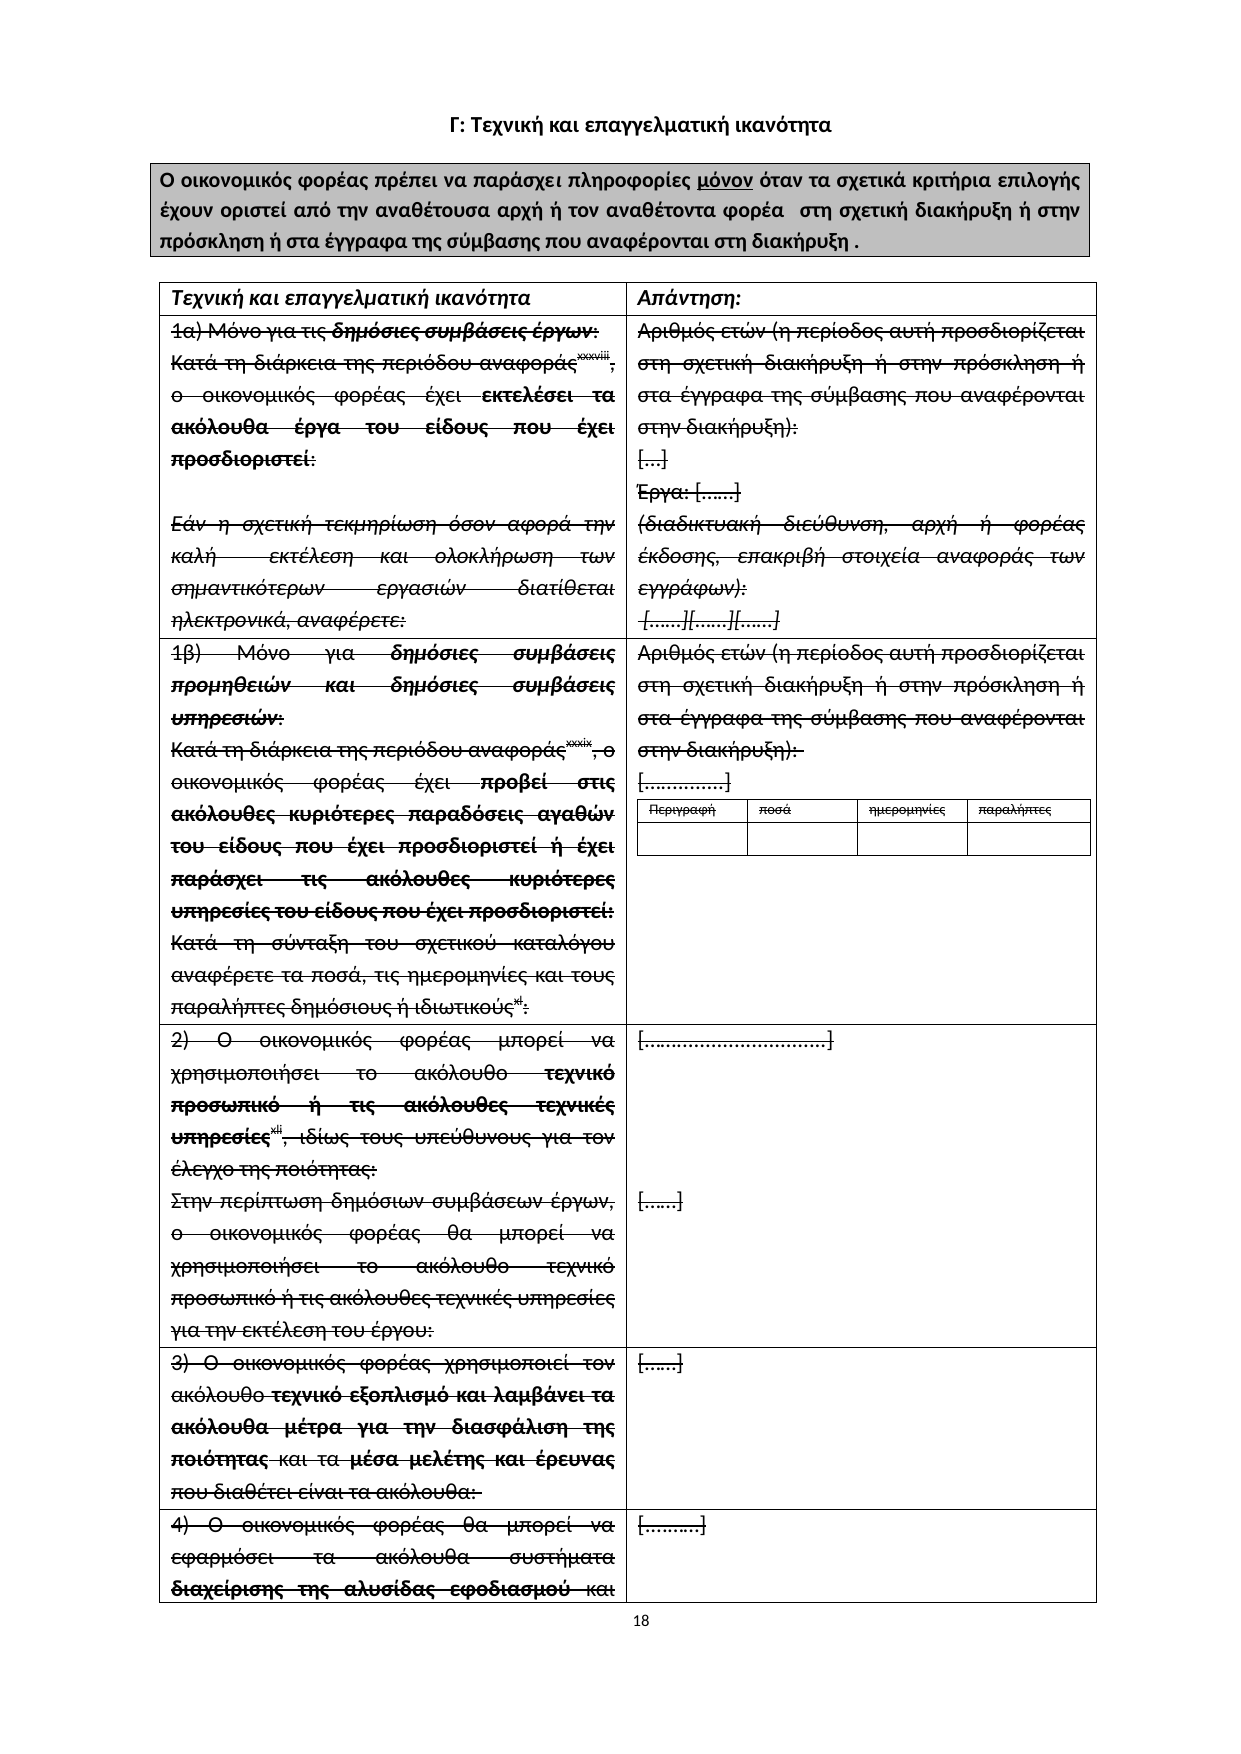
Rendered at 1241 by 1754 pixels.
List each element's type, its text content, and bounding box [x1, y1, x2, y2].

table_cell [160, 1510, 626, 1602]
table_cell [……..........................] [……] [627, 1025, 1096, 1347]
table_cell [....……] [627, 1510, 1096, 1602]
table_cell Αριθμός ετών (η περίοδος αυτή προσδιορίζεται στη σχετική διακήρυξη ή στην πρόσκληση ή στα έγγραφα της σύμβασης που αναφέρονται στην διακήρυξη): […] Έργα: [……] (διαδικτυακή διεύθυνση, αρχή ή φορέας έκδοσης, επακριβή στοιχεία αναφοράς των εγγράφων): [……][……][……] [627, 316, 1096, 637]
table_cell [……] [627, 1348, 1096, 1509]
table_cell Αριθμός ετών (η περίοδος αυτή προσδιορίζεται στη σχετική διακήρυξη ή στην πρόσκληση ή στα έγγραφα της σύμβασης που αναφέρονται στην διακήρυξη): […...........] [627, 639, 1096, 1024]
table_cell 2) Ο οικονομικός φορέας μπορεί να χρησιμοποιήσει το ακόλουθο τεχνικό προσωπικό ή τις ακόλουθες τεχνικές υπηρεσίες, ιδίως τους υπεύθυνους για τον έλεγχο της ποιότητας: Στην περίπτωση δημόσιων συμβάσεων έργων, ο οικονομικός φορέας θα μπορεί να χρησιμοποιήσει το ακόλουθο τεχνικό προσωπικό ή τις ακόλουθες τεχνικές υπηρεσίες για την εκτέλεση του έργου: [160, 1025, 626, 1347]
table_cell 3) Ο οικονομικός φορέας χρησιμοποιεί τον ακόλουθο τεχνικό εξοπλισμό και λαμβάνει τα ακόλουθα μέτρα για την διασφάλιση της ποιότητας και τα μέσα μελέτης και έρευνας που διαθέτει είναι τα ακόλουθα: [160, 1348, 626, 1509]
table_header Απάντηση: [627, 283, 1096, 315]
table_cell 1α) Μόνο για τις δημόσιες συμβάσεις έργων: Κατά τη διάρκεια της περιόδου αναφοράς, ο οικονομικός φορέας έχει εκτελέσει τα ακόλουθα έργα του είδους που έχει προσδιοριστεί: Εάν η σχετική τεκμηρίωση όσον αφορά την καλή εκτέλεση και ολοκλήρωση των σημαντικότερων εργασιών διατίθεται ηλεκτρονικά, αναφέρετε: [160, 316, 626, 637]
table_header Τεχνική και επαγγελματική ικανότητα [160, 283, 626, 315]
text Ο οικονομικός φορέας πρέπει να παράσχει πληροφορίες μόνον όταν τα σχετικά κριτήρια επιλογής έχουν οριστεί από την αναθέτουσα αρχή ή τον αναθέτοντα φορέα στη σχετική διακήρυξη ή στην πρόσκληση ή στα έγγραφα της σύμβασης που αναφέρονται στη διακήρυξη . [151, 164, 1089, 256]
text Γ: Τεχνική και επαγγελματική ικανότητα [159, 110, 1081, 138]
table_cell 1β) Μόνο για δημόσιες συμβάσεις προμηθειών και δημόσιες συμβάσεις υπηρεσιών: Κατά τη διάρκεια της περιόδου αναφοράς, ο οικονομικός φορέας έχει προβεί στις ακόλουθες κυριότερες παραδόσεις αγαθών του είδους που έχει προσδιοριστεί ή έχει παράσχει τις ακόλουθες κυριότερες υπηρεσίες του είδους που έχει προσδιοριστεί: Κατά τη σύνταξη του σχετικού καταλόγου αναφέρετε τα ποσά, τις ημερομηνίες και τους παραλήπτες δημόσιους ή ιδιωτικούς: [160, 639, 626, 1024]
